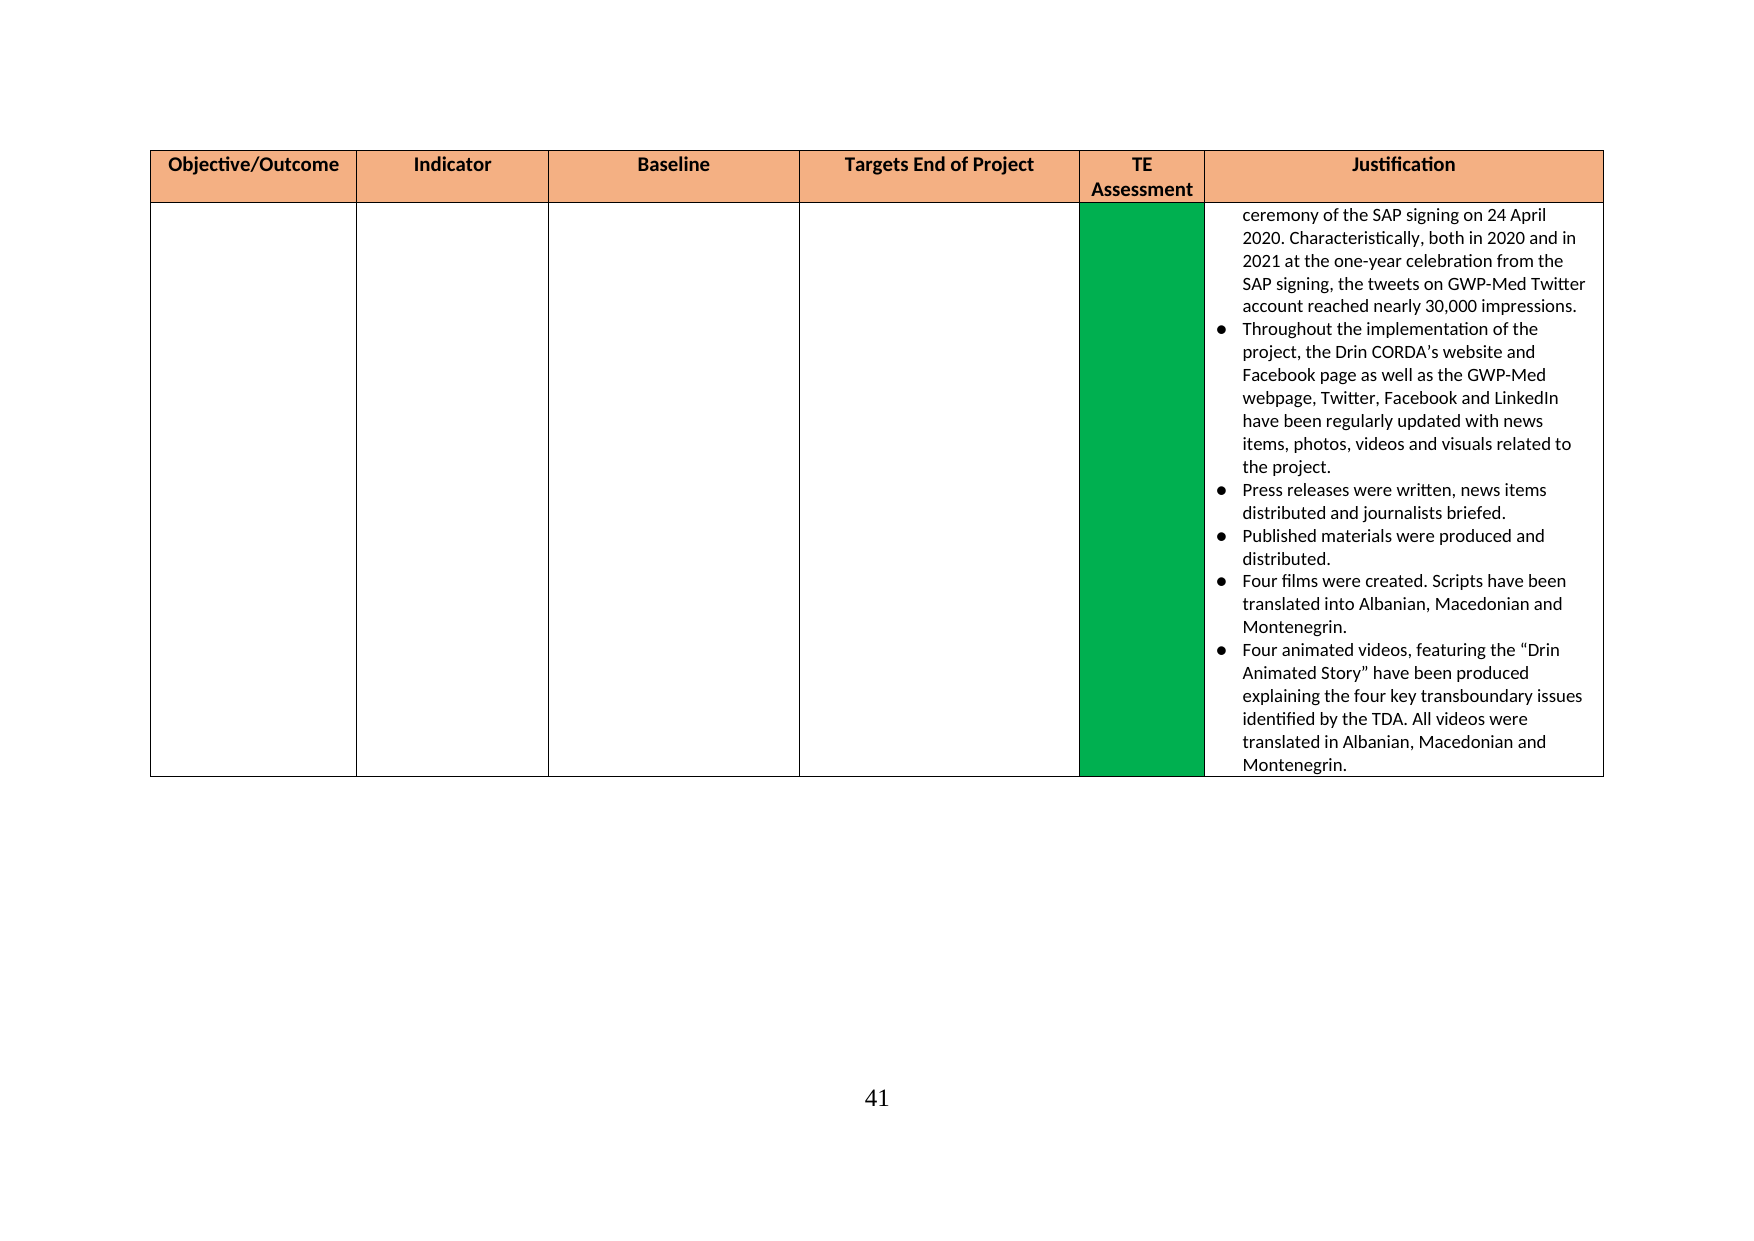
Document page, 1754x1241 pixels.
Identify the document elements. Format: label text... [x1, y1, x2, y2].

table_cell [1205, 203, 1603, 776]
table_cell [357, 203, 548, 776]
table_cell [800, 203, 1079, 776]
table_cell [549, 203, 799, 776]
table_header Justification [1205, 151, 1603, 202]
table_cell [151, 203, 356, 776]
table_header Objective/Outcome [151, 151, 356, 202]
table_header Targets End of Project [800, 151, 1079, 202]
table_cell [1080, 203, 1204, 776]
table_header Baseline [549, 151, 799, 202]
table_header Indicator [357, 151, 548, 202]
table_header TE Assessment [1080, 151, 1204, 202]
